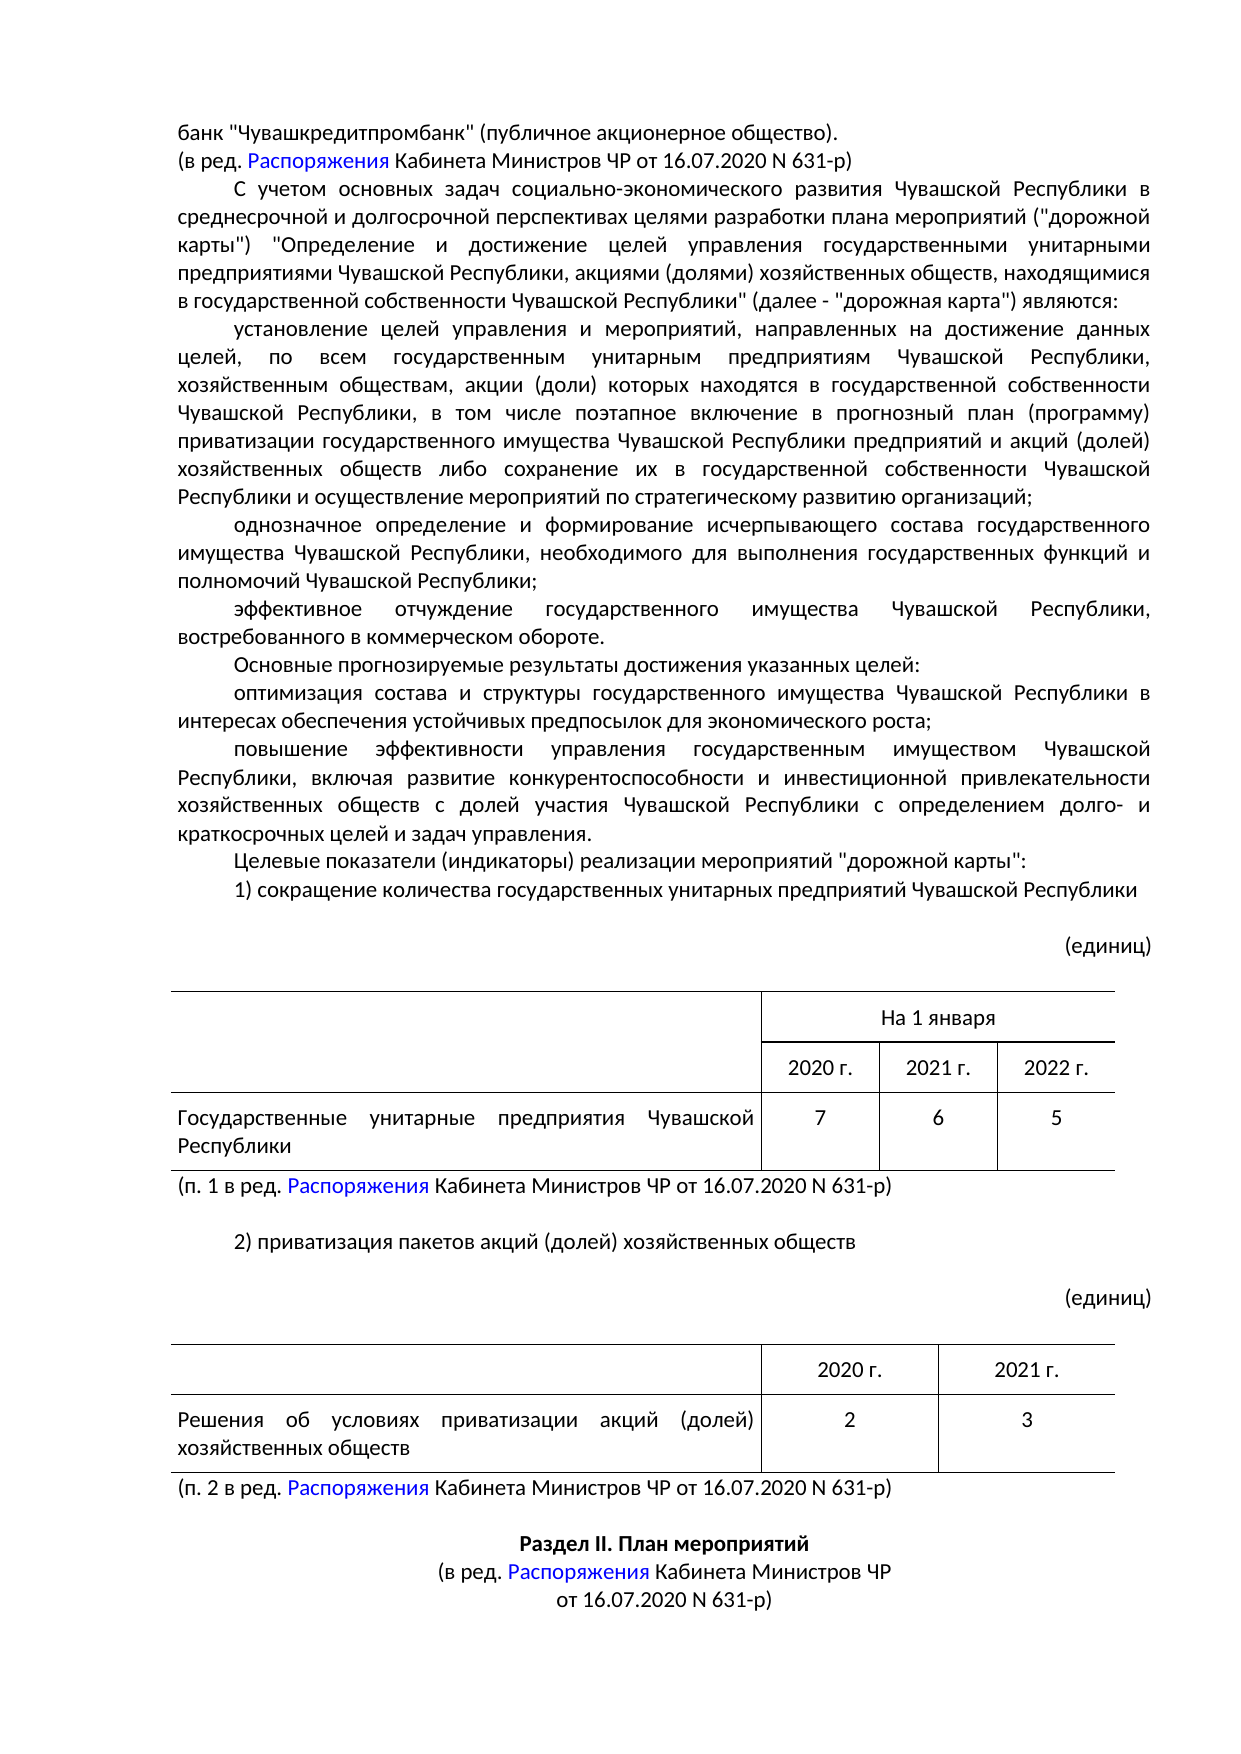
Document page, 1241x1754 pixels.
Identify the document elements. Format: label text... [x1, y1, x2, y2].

table_header На 1 января [762, 992, 1115, 1041]
table_cell 6 [880, 1093, 997, 1170]
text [177, 118, 1152, 146]
text 2) приватизация пакетов акций (долей) хозяйственных обществ [177, 1227, 1152, 1255]
table_cell 7 [762, 1093, 879, 1170]
text (в ред. Распоряжения Кабинета Министров ЧР от 16.07.2020 N 631-р) [177, 146, 1152, 174]
table_header [171, 992, 761, 1092]
table_header 2020 г. [762, 1345, 938, 1394]
text оптимизация состава и структуры государственного имущества Чувашской Республики в интересах обеспечения устойчивых предпосылок для экономического роста; [177, 678, 1152, 734]
table_cell Решения об условиях приватизации акций (долей) хозяйственных обществ [171, 1395, 761, 1472]
table_cell 2 [762, 1395, 938, 1472]
text повышение эффективности управления государственным имуществом Чувашской Республики, включая развитие конкурентоспособности и инвестиционной привлекательности хозяйственных обществ с долей участия Чувашской Республики с определением долго- и краткосрочных целей и задач управления. [177, 734, 1152, 847]
text от 16.07.2020 N 631-р) [177, 1585, 1152, 1613]
table_cell 5 [998, 1093, 1115, 1170]
table_header 2021 г. [939, 1345, 1115, 1394]
title Раздел II. План мероприятий [177, 1529, 1152, 1557]
text (п. 1 в ред. Распоряжения Кабинета Министров ЧР от 16.07.2020 N 631-р) [177, 1171, 1152, 1199]
text (в ред. Распоряжения Кабинета Министров ЧР [177, 1557, 1152, 1585]
table_cell 2022 г. [998, 1043, 1115, 1092]
text 1) сокращение количества государственных унитарных предприятий Чувашской Республики [177, 875, 1152, 903]
text (п. 2 в ред. Распоряжения Кабинета Министров ЧР от 16.07.2020 N 631-р) [177, 1473, 1152, 1501]
table_cell 3 [939, 1395, 1115, 1472]
text (единиц) [177, 931, 1152, 959]
text однозначное определение и формирование исчерпывающего состава государственного имущества Чувашской Республики, необходимого для выполнения государственных функций и полномочий Чувашской Республики; [177, 510, 1152, 594]
text эффективное отчуждение государственного имущества Чувашской Республики, востребованного в коммерческом обороте. [177, 594, 1152, 651]
text установление целей управления и мероприятий, направленных на достижение данных целей, по всем государственным унитарным предприятиям Чувашской Республики, хозяйственным обществам, акции (доли) которых находятся в государственной собственности Чувашской Республики, в том числе поэтапное включение в прогнозный план (программу) приватизации государственного имущества Чувашской Республики предприятий и акций (долей) хозяйственных обществ либо сохранение их в государственной собственности Чувашской Республики и осуществление мероприятий по стратегическому развитию организаций; [177, 314, 1152, 510]
table_cell 2021 г. [880, 1043, 997, 1092]
text Основные прогнозируемые результаты достижения указанных целей: [177, 651, 1152, 678]
text Целевые показатели (индикаторы) реализации мероприятий "дорожной карты": [177, 847, 1152, 875]
table_cell Государственные унитарные предприятия Чувашской Республики [171, 1093, 761, 1170]
text С учетом основных задач социально-экономического развития Чувашской Республики в среднесрочной и долгосрочной перспективах целями разработки плана мероприятий ("дорожной карты") "Определение и достижение целей управления государственными унитарными предприятиями Чувашской Республики, акциями (долями) хозяйственных обществ, находящимися в государственной собственности Чувашской Республики" (далее - "дорожная карта") являются: [177, 174, 1152, 314]
table_cell 2020 г. [762, 1043, 879, 1092]
text (единиц) [177, 1283, 1152, 1311]
table_header [171, 1345, 761, 1394]
